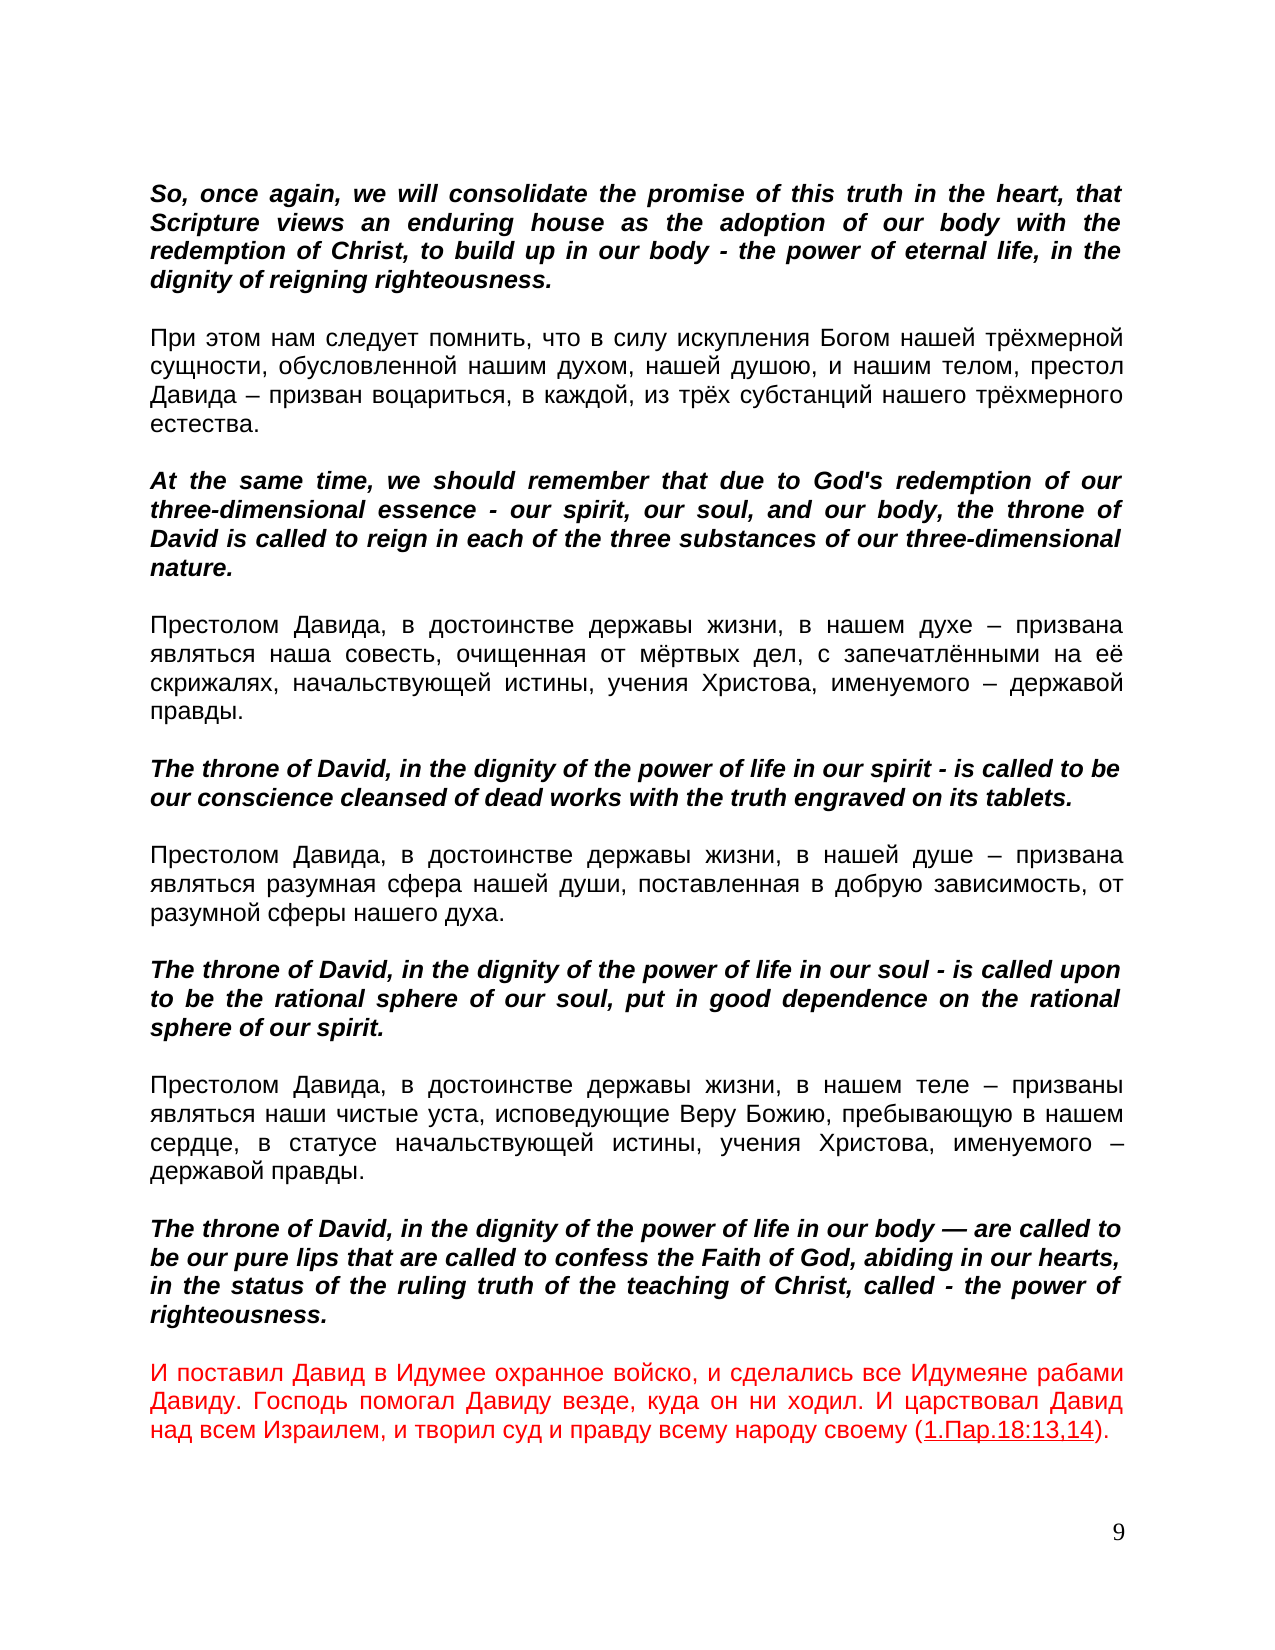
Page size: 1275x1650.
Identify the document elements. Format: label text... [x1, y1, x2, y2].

text The throne of David, in the dignity of the power of life in our soul - is called upon to be the rational sphere of our soul, put in good dependence on the rational sphere of our spirit. [150, 955, 1125, 1041]
text The throne of David, in the dignity of the power of life in our spirit - is called to be our conscience cleansed of dead works with the truth engraved on its tablets. [150, 754, 1125, 811]
text At the same time, we should remember that due to God's redemption of our three-dimensional essence - our spirit, our soul, and our body, the throne of David is called to reign in each of the three substances of our three-dimensional nature. [150, 466, 1125, 581]
text Престолом Давида, в достоинстве державы жизни, в нашем духе – призвана являться наша совесть, очищенная от мёртвых дел, с запечатлёнными на её скрижалях, начальствующей истины, учения Христова, именуемого – державой правды. [150, 610, 1125, 725]
text При этом нам следует помнить, что в силу искупления Богом нашей трёхмерной сущности, обусловленной нашим духом, нашей душою, и нашим телом, престол Давида – призван воцариться, в каждой, из трёх субстанций нашего трёхмерного естества. [150, 322, 1125, 437]
text Престолом Давида, в достоинстве державы жизни, в нашей душе – призвана являться разумная сфера нашей души, поставленная в добрую зависимость, от разумной сферы нашего духа. [150, 840, 1125, 926]
text И поставил Давид в Идумее охранное войско, и сделались все Идумеяне рабами Давиду. Господь помогал Давиду везде, куда он ни ходил. И царствовал Давид над всем Израилем, и творил суд и правду всему народу своему (1.Пар.18:13,14). [150, 1357, 1125, 1444]
text So, once again, we will consolidate the promise of this truth in the heart, that Scripture views an enduring house as the adoption of our body with the redemption of Christ, to build up in our body - the power of eternal life, in the dignity of reigning righteousness. [150, 179, 1125, 294]
text Престолом Давида, в достоинстве державы жизни, в нашем теле – призваны являться наши чистые уста, исповедующие Веру Божию, пребывающую в нашем сердце, в статусе начальствующей истины, учения Христова, именуемого – державой правды. [150, 1070, 1125, 1185]
text The throne of David, in the dignity of the power of life in our body — are called to be our pure lips that are called to confess the Faith of God, abiding in our hearts, in the status of the ruling truth of the teaching of Christ, called - the power of righteousness. [150, 1214, 1125, 1329]
